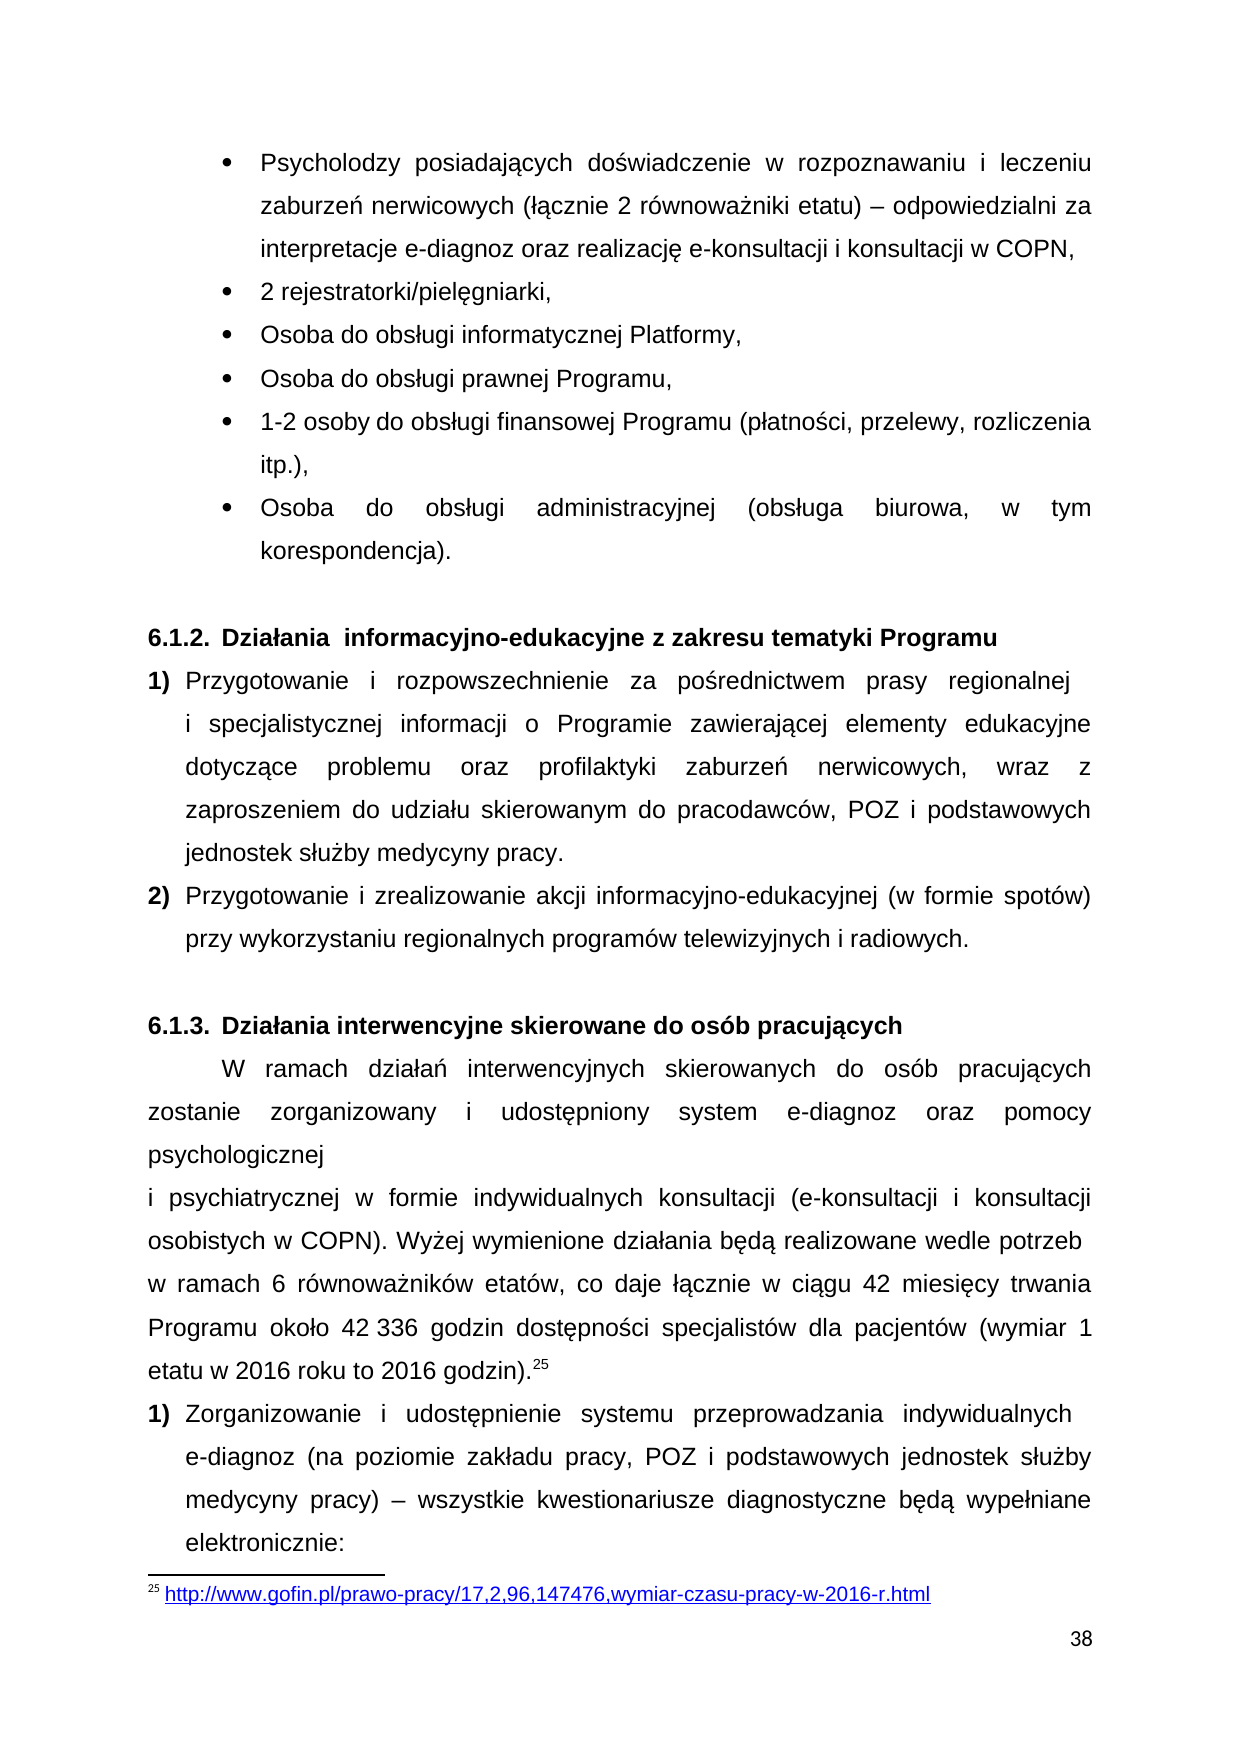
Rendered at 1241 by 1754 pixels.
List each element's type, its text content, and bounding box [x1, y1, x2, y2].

text W ramach działań interwencyjnych skierowanych do osób pracujących zostanie zorganizowany i udostępniony system e-diagnoz oraz pomocy psychologicznej i psychiatrycznej w formie indywidualnych konsultacji (e-konsultacji i konsultacji osobistych w COPN). Wyżej wymienione działania będą realizowane wedle potrzeb w ramach 6 równoważników etatów, co daje łącznie w ciągu 42 miesięcy trwania Programu około 42 336 godzin dostępności specjalistów dla pacjentów (wymiar 1 etatu w 2016 roku to 2016 godzin). [148, 1054, 1093, 1384]
list Przygotowanie i rozpowszechnienie za pośrednictwem prasy regionalnej i specjalistycznej informacji o Programie zawierającej elementy edukacyjne dotyczące problemu oraz profilaktyki zaburzeń nerwicowych, wraz z zaproszeniem do udziału skierowanym do pracodawców, POZ i podstawowych jednostek służby medycyny pracy. [148, 666, 1093, 867]
list 1-2 osoby do obsługi finansowej Programu (płatności, przelewy, rozliczenia itp.), [223, 407, 1093, 479]
list Osoba do obsługi administracyjnej (obsługa biurowa, w tym korespondencja). [223, 493, 1093, 565]
list Zorganizowanie i udostępnienie systemu przeprowadzania indywidualnych e-diagnoz (na poziomie zakładu pracy, POZ i podstawowych jednostek służby medycyny pracy) – wszystkie kwestionariusze diagnostyczne będą wypełniane elektronicznie: [148, 1399, 1093, 1557]
list Psycholodzy posiadających doświadczenie w rozpoznawaniu i leczeniu zaburzeń nerwicowych (łącznie 2 równoważniki etatu) – odpowiedzialni za interpretacje e-diagnoz oraz realizację e-konsultacji i konsultacji w COPN, [223, 148, 1093, 263]
subtitle 6.1.2. Działania informacyjno-edukacyjne z zakresu tematyki Programu [148, 623, 1093, 651]
list Osoba do obsługi prawnej Programu, [223, 363, 1093, 392]
list Przygotowanie i zrealizowanie akcji informacyjno-edukacyjnej (w formie spotów) przy wykorzystaniu regionalnych programów telewizyjnych i radiowych. [148, 881, 1093, 953]
list 2 rejestratorki/pielęgniarki, [223, 277, 1093, 306]
list Osoba do obsługi informatycznej Platformy, [223, 320, 1093, 349]
subtitle 6.1.3. Działania interwencyjne skierowane do osób pracujących [148, 1011, 1093, 1039]
